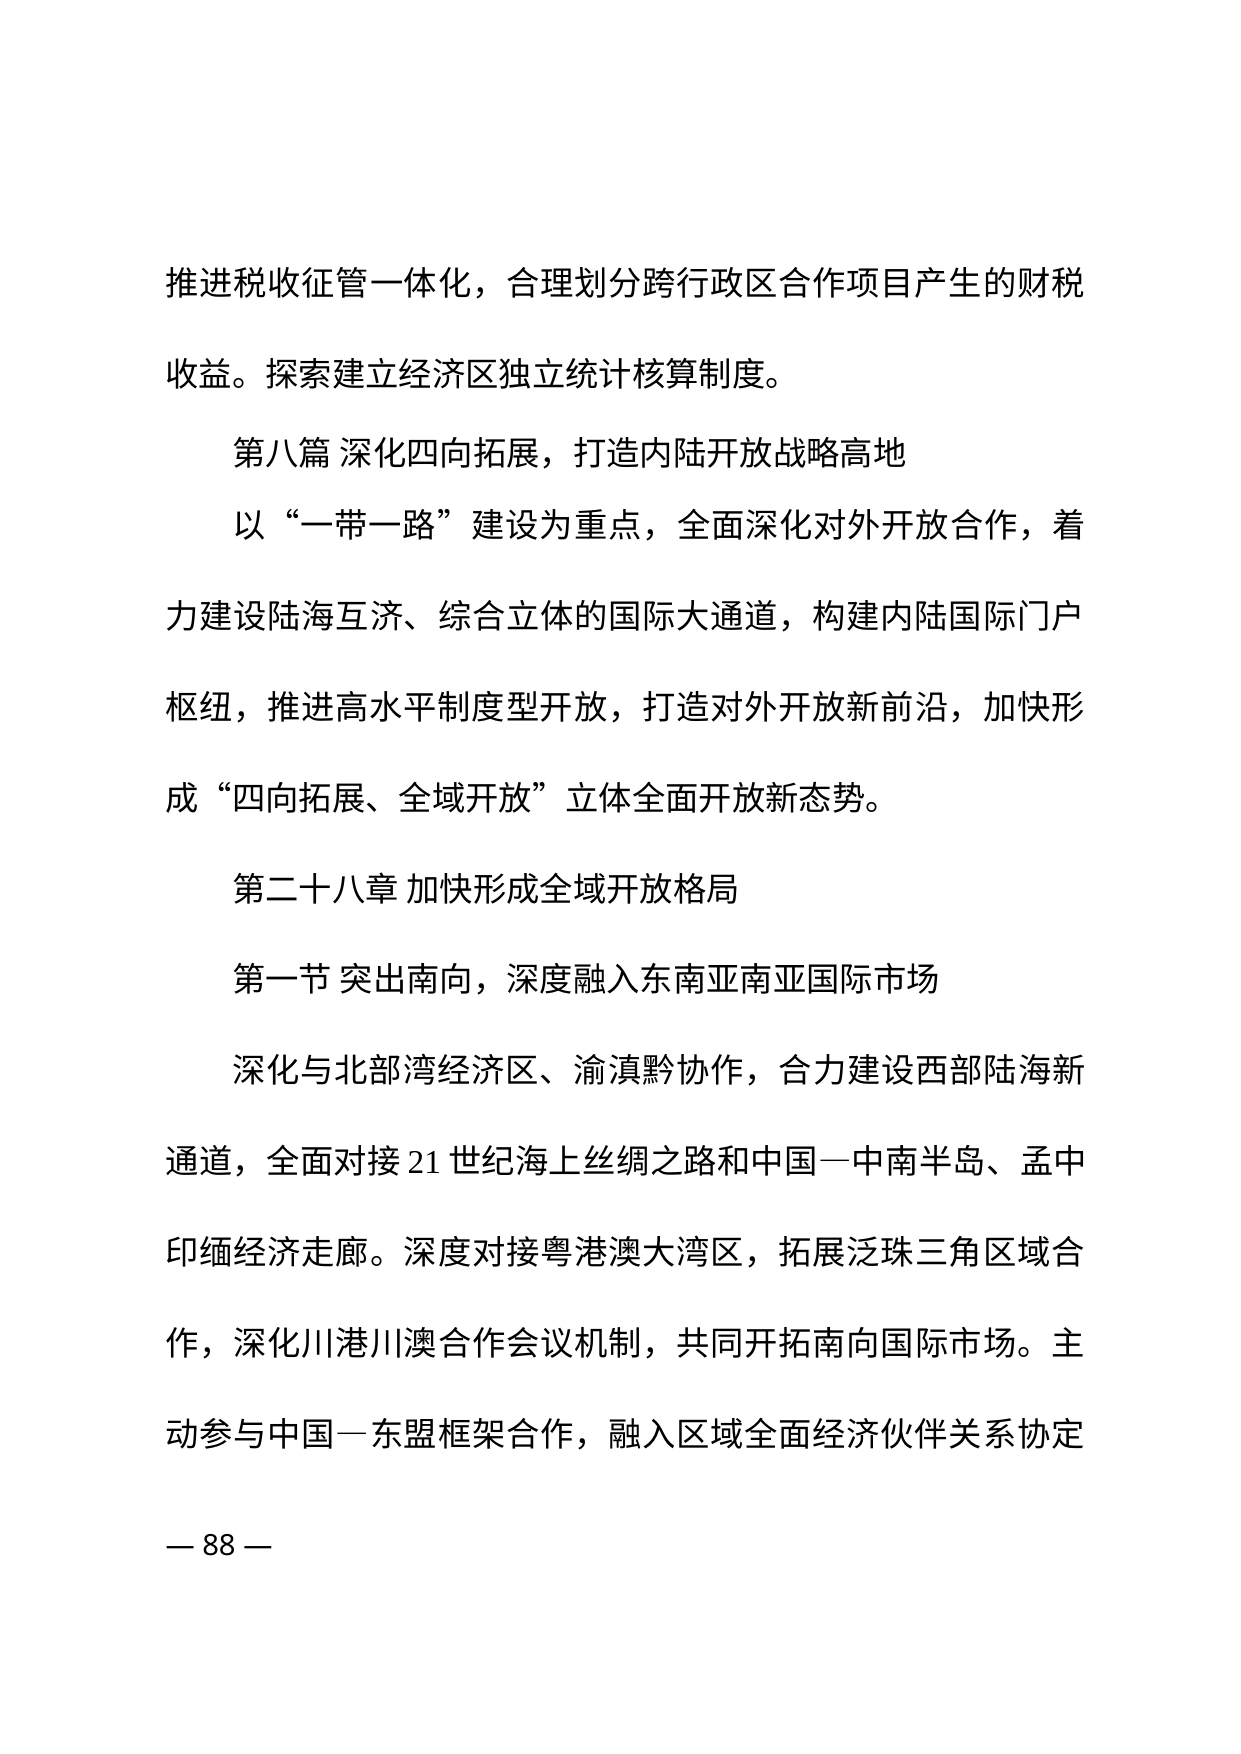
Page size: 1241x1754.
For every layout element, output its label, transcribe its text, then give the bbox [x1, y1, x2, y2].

text 第一节 突出南向，深度融入东南亚南亚国际市场 [165, 932, 1087, 1023]
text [165, 236, 1087, 417]
text 第二十八章 加快形成全域开放格局 [165, 841, 1087, 932]
text 第八篇 深化四向拓展，打造内陆开放战略高地 [165, 417, 1087, 478]
text 以“一带一路”建设为重点，全面深化对外开放合作，着力建设陆海互济、综合立体的国际大通道，构建内陆国际门户枢纽，推进高水平制度型开放，打造对外开放新前沿，加快形成“四向拓展、全域开放”立体全面开放新态势。 [165, 478, 1087, 841]
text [165, 1023, 1087, 1477]
